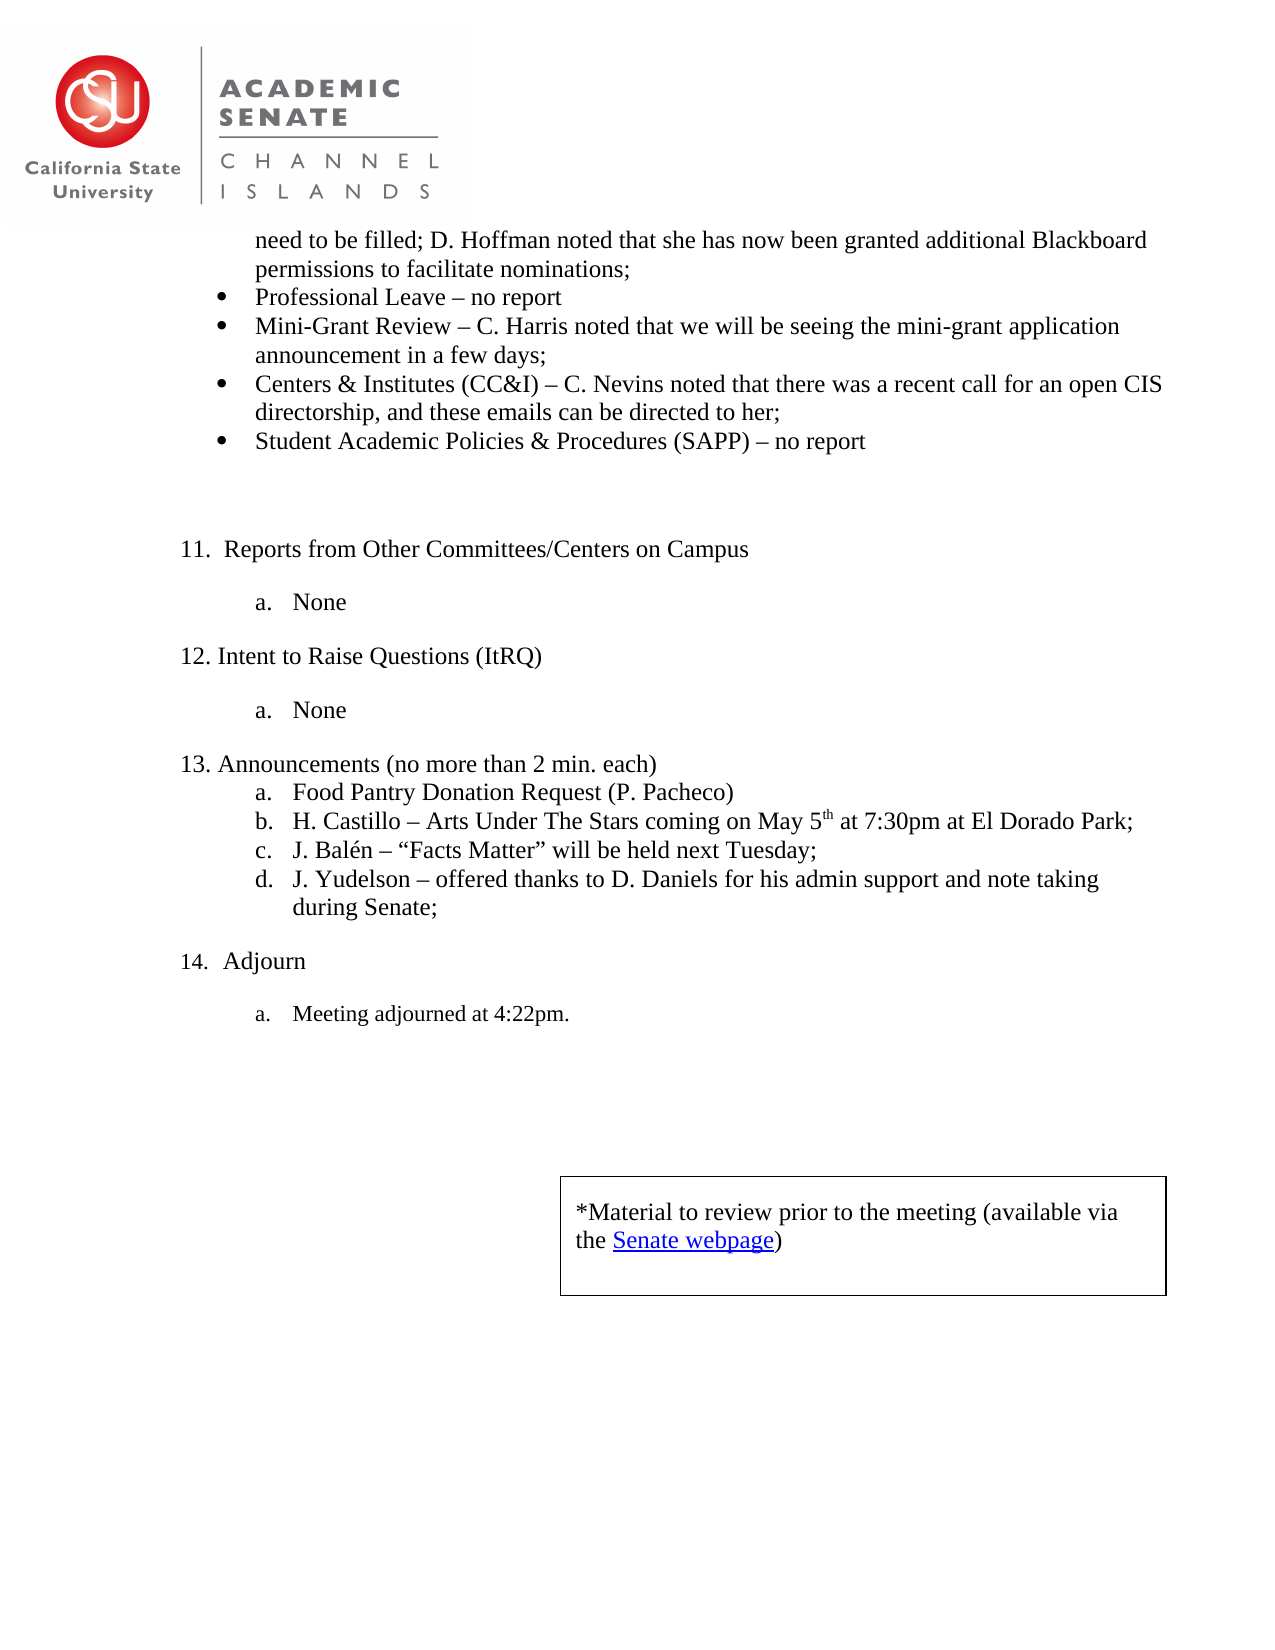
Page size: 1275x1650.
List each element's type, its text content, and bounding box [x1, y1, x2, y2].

list J. Yudelson – offered thanks to D. Daniels for his admin support and note taking during Senate; [255, 864, 1170, 921]
list Reports from Other Committees/Centers on Campus [180, 534, 1170, 562]
list Professional Leave – no report [217, 282, 1170, 311]
list Meeting adjourned at 4:22pm. [255, 1000, 1170, 1026]
list None [255, 695, 1170, 724]
list Student Academic Policies & Procedures (SAPP) – no report [217, 426, 1170, 455]
list None [255, 587, 1170, 616]
list Food Pantry Donation Request (P. Pacheco) [255, 777, 1170, 806]
picture [1, 25, 467, 227]
list Centers & Institutes (CC&I) – C. Nevins noted that there was a recent call for an open CIS directorship, and these emails can be directed to her; [217, 369, 1170, 426]
list Intent to Raise Questions (ItRQ) [180, 641, 1170, 670]
list H. Castillo – Arts Under The Stars coming on May 5th at 7:30pm at El Dorado Park; [255, 806, 1170, 835]
list Adjourn [180, 946, 1170, 975]
list Mini-Grant Review – C. Harris noted that we will be seeing the mini-grant application announcement in a few days; [217, 311, 1170, 369]
list Announcements (no more than 2 min. each) [180, 749, 1170, 777]
list J. Balén – “Facts Matter” will be held next Tuesday; [255, 835, 1170, 864]
